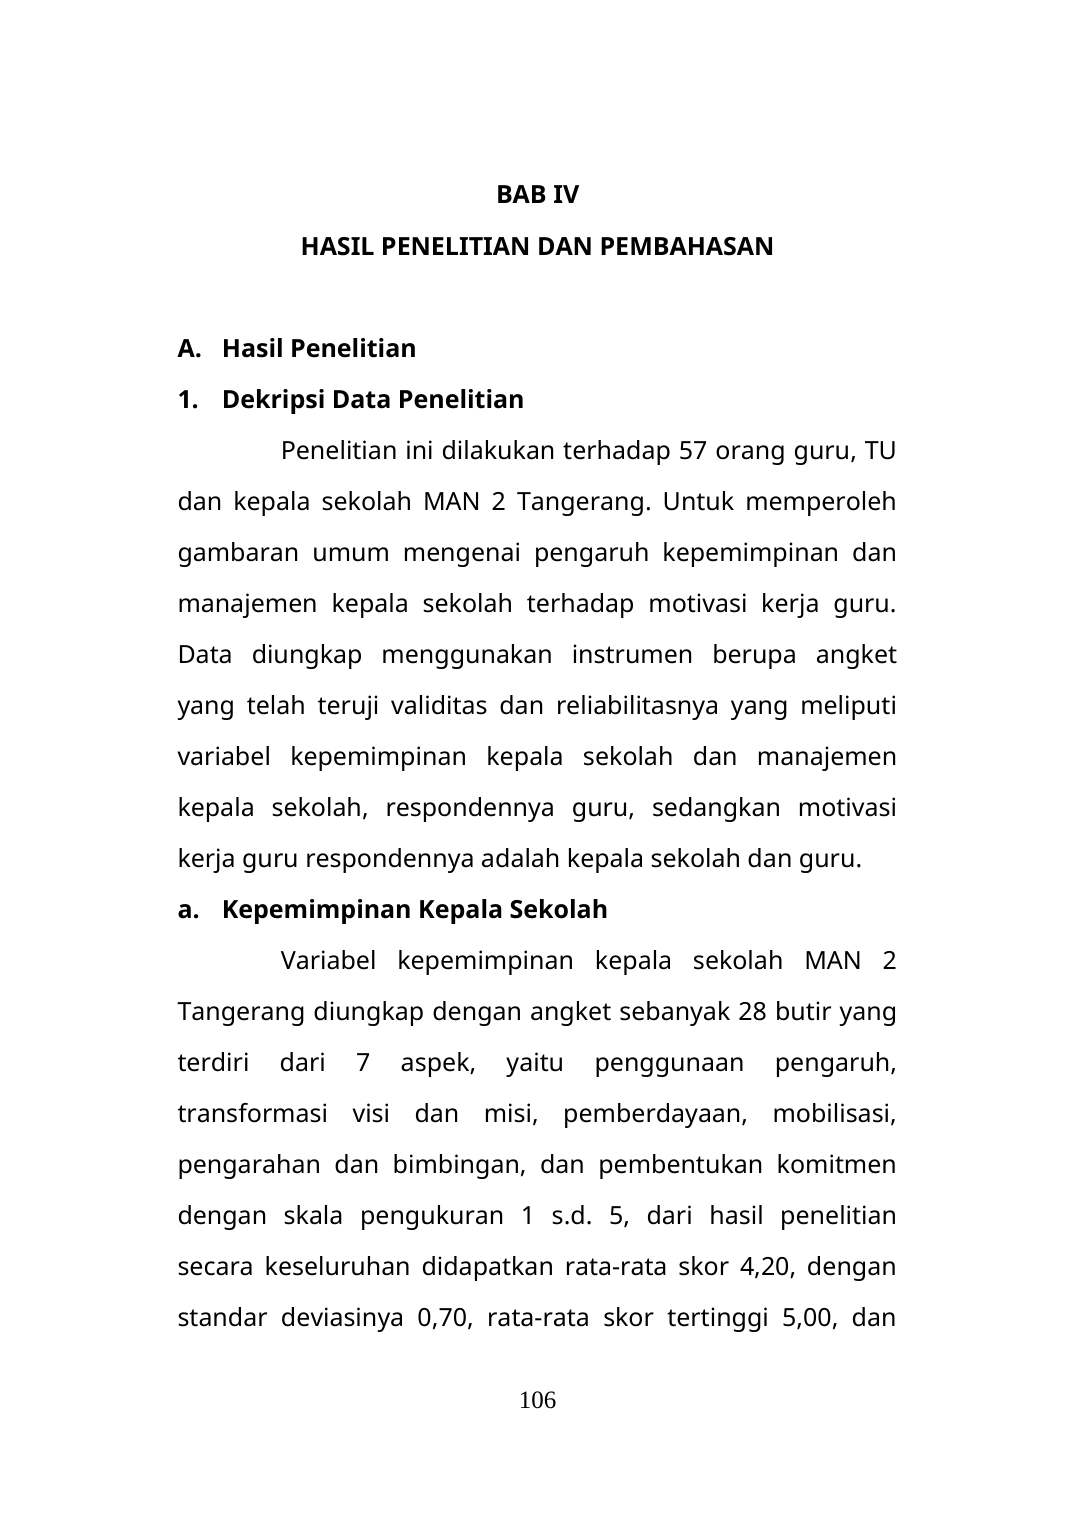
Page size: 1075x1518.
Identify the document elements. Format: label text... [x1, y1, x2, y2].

text A. Hasil Penelitian [177, 330, 898, 364]
text BAB IV [177, 177, 898, 211]
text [177, 943, 898, 1334]
text 1. Dekripsi Data Penelitian [177, 381, 898, 415]
text a. Kepemimpinan Kepala Sekolah [177, 892, 898, 926]
text HASIL PENELITIAN DAN PEMBAHASAN [177, 228, 898, 262]
text Penelitian ini dilakukan terhadap 57 orang guru, TU dan kepala sekolah MAN 2 Tangerang. Untuk memperoleh gambaran umum mengenai pengaruh kepemimpinan dan manajemen kepala sekolah terhadap motivasi kerja guru. Data diungkap menggunakan instrumen berupa angket yang telah teruji validitas dan reliabilitasnya yang meliputi variabel kepemimpinan kepala sekolah dan manajemen kepala sekolah, respondennya guru, sedangkan motivasi kerja guru respondennya adalah kepala sekolah dan guru. [177, 432, 898, 875]
